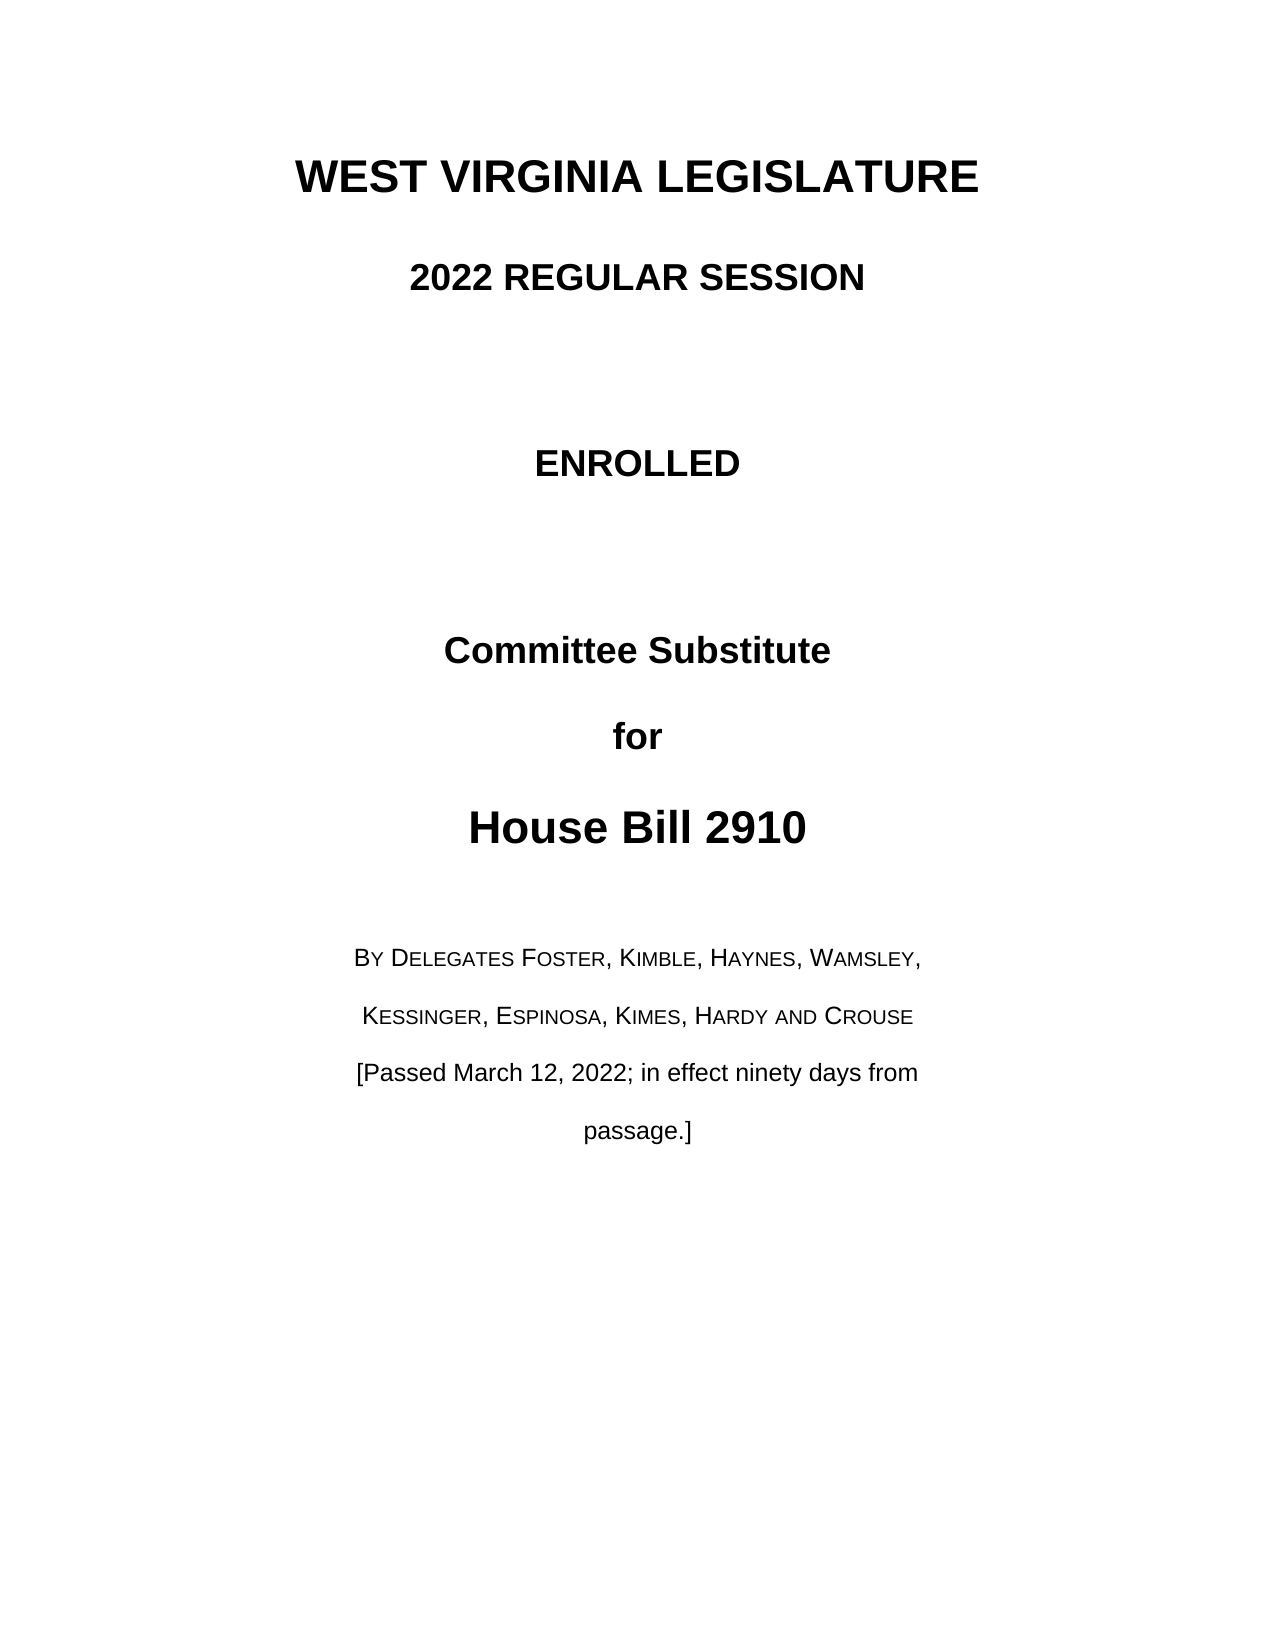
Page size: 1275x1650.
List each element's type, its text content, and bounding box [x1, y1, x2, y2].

text Bill [150, 800, 1125, 853]
title for [150, 714, 1125, 757]
title WEST virginia legislature [150, 150, 1125, 203]
text [] [337, 1058, 937, 1144]
title 2022 regular session [150, 255, 1125, 298]
text By Delegates Foster, Kimble, Haynes, Wamsley, Kessinger, Espinosa, Kimes, Hardy and Crouse [337, 943, 937, 1029]
title ENROLLED [150, 442, 1125, 485]
